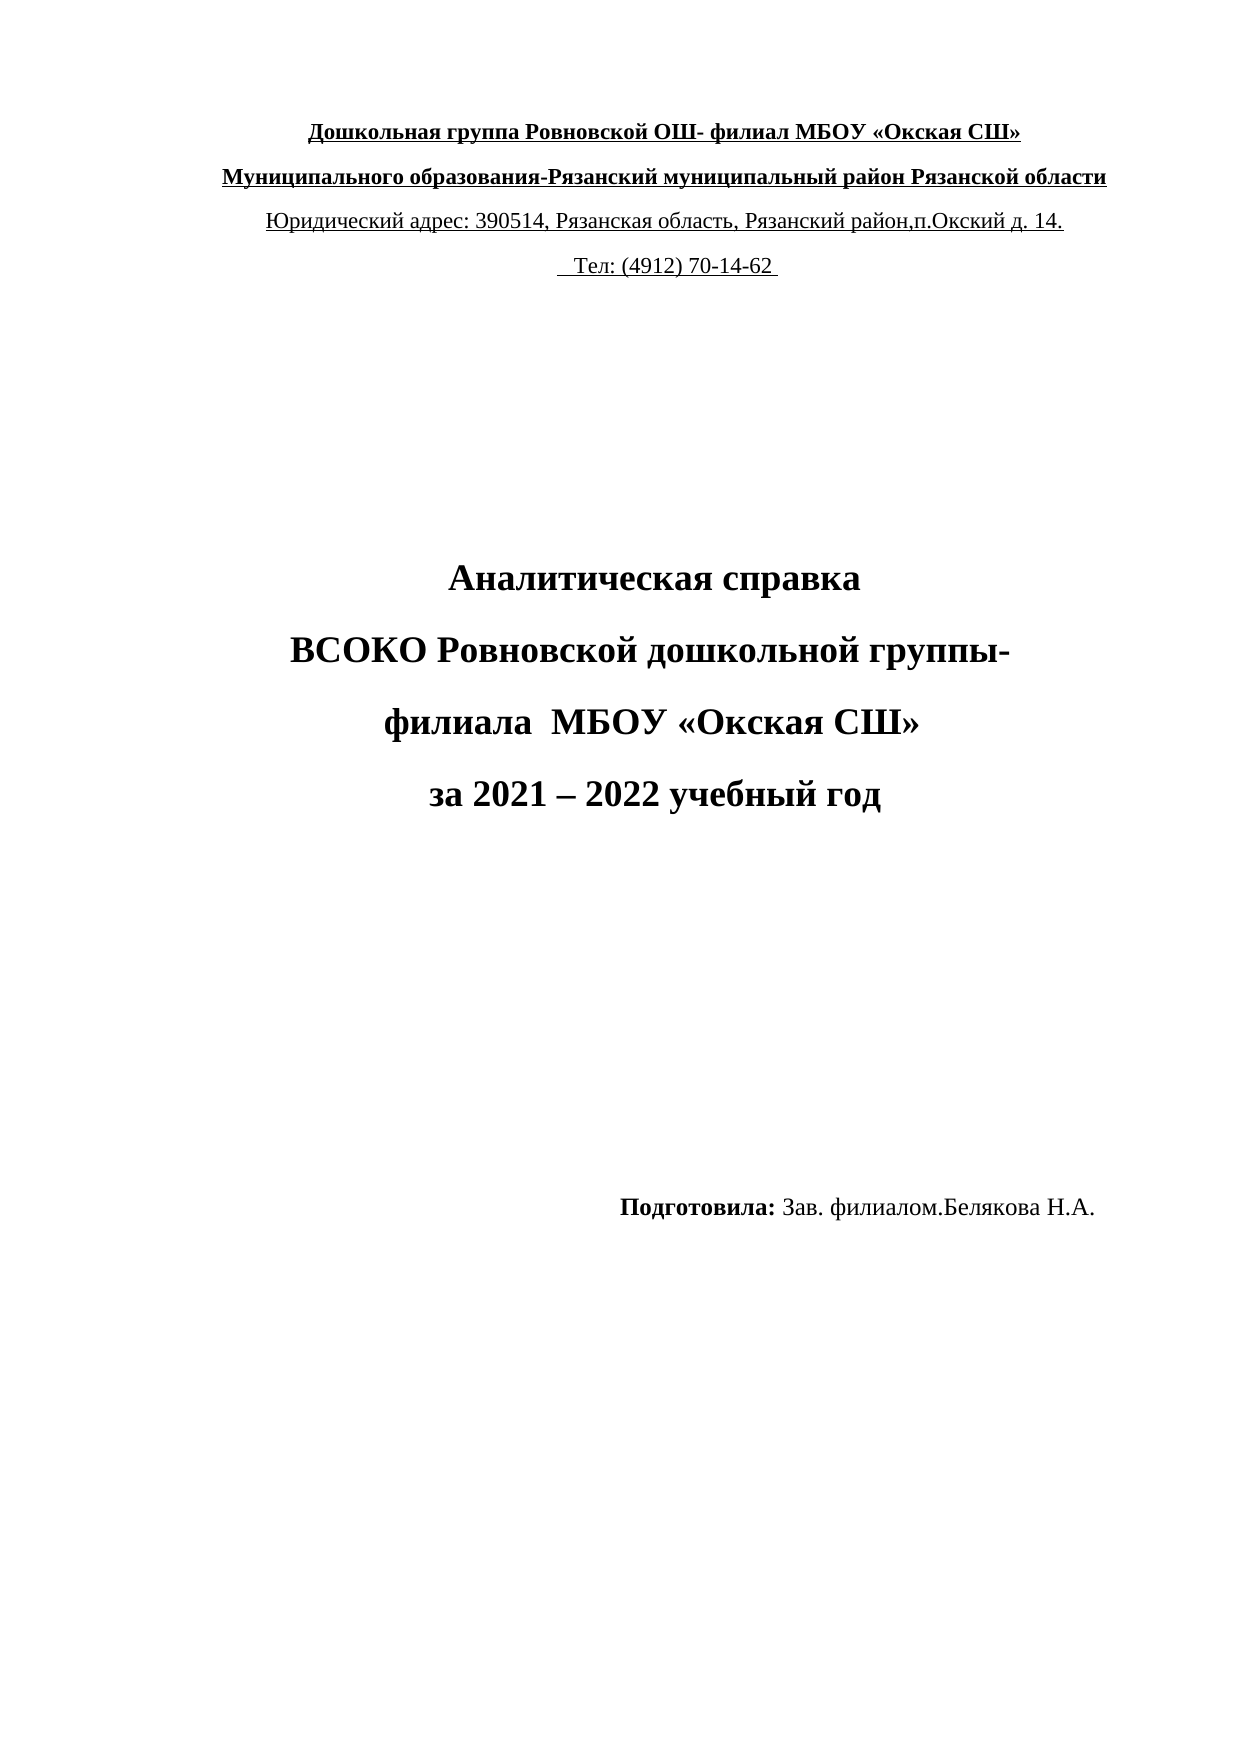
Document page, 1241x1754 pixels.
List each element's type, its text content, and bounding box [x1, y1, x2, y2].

text за 2021 – 2022 учебный год [326, 772, 1152, 815]
text Аналитическая справка [326, 555, 1152, 598]
text филиала МБОУ «Окская СШ» [177, 699, 1152, 743]
text Дошкольная группа Ровновской ОШ- филиал МБОУ «Окская СШ» [177, 118, 1152, 144]
text Тел: (4912) 70-14-62 [177, 252, 1152, 278]
text Муниципального образования-Рязанский муниципальный район Рязанской области [177, 163, 1152, 189]
text ВСОКО Ровновской дошкольной группы- [177, 627, 1152, 670]
text Подготовила: Зав. филиалом.Белякова Н.А. [326, 1192, 1152, 1220]
text Юридический адрес: 390514, Рязанская область, Рязанский район,п.Окский д. 14. [177, 207, 1152, 234]
